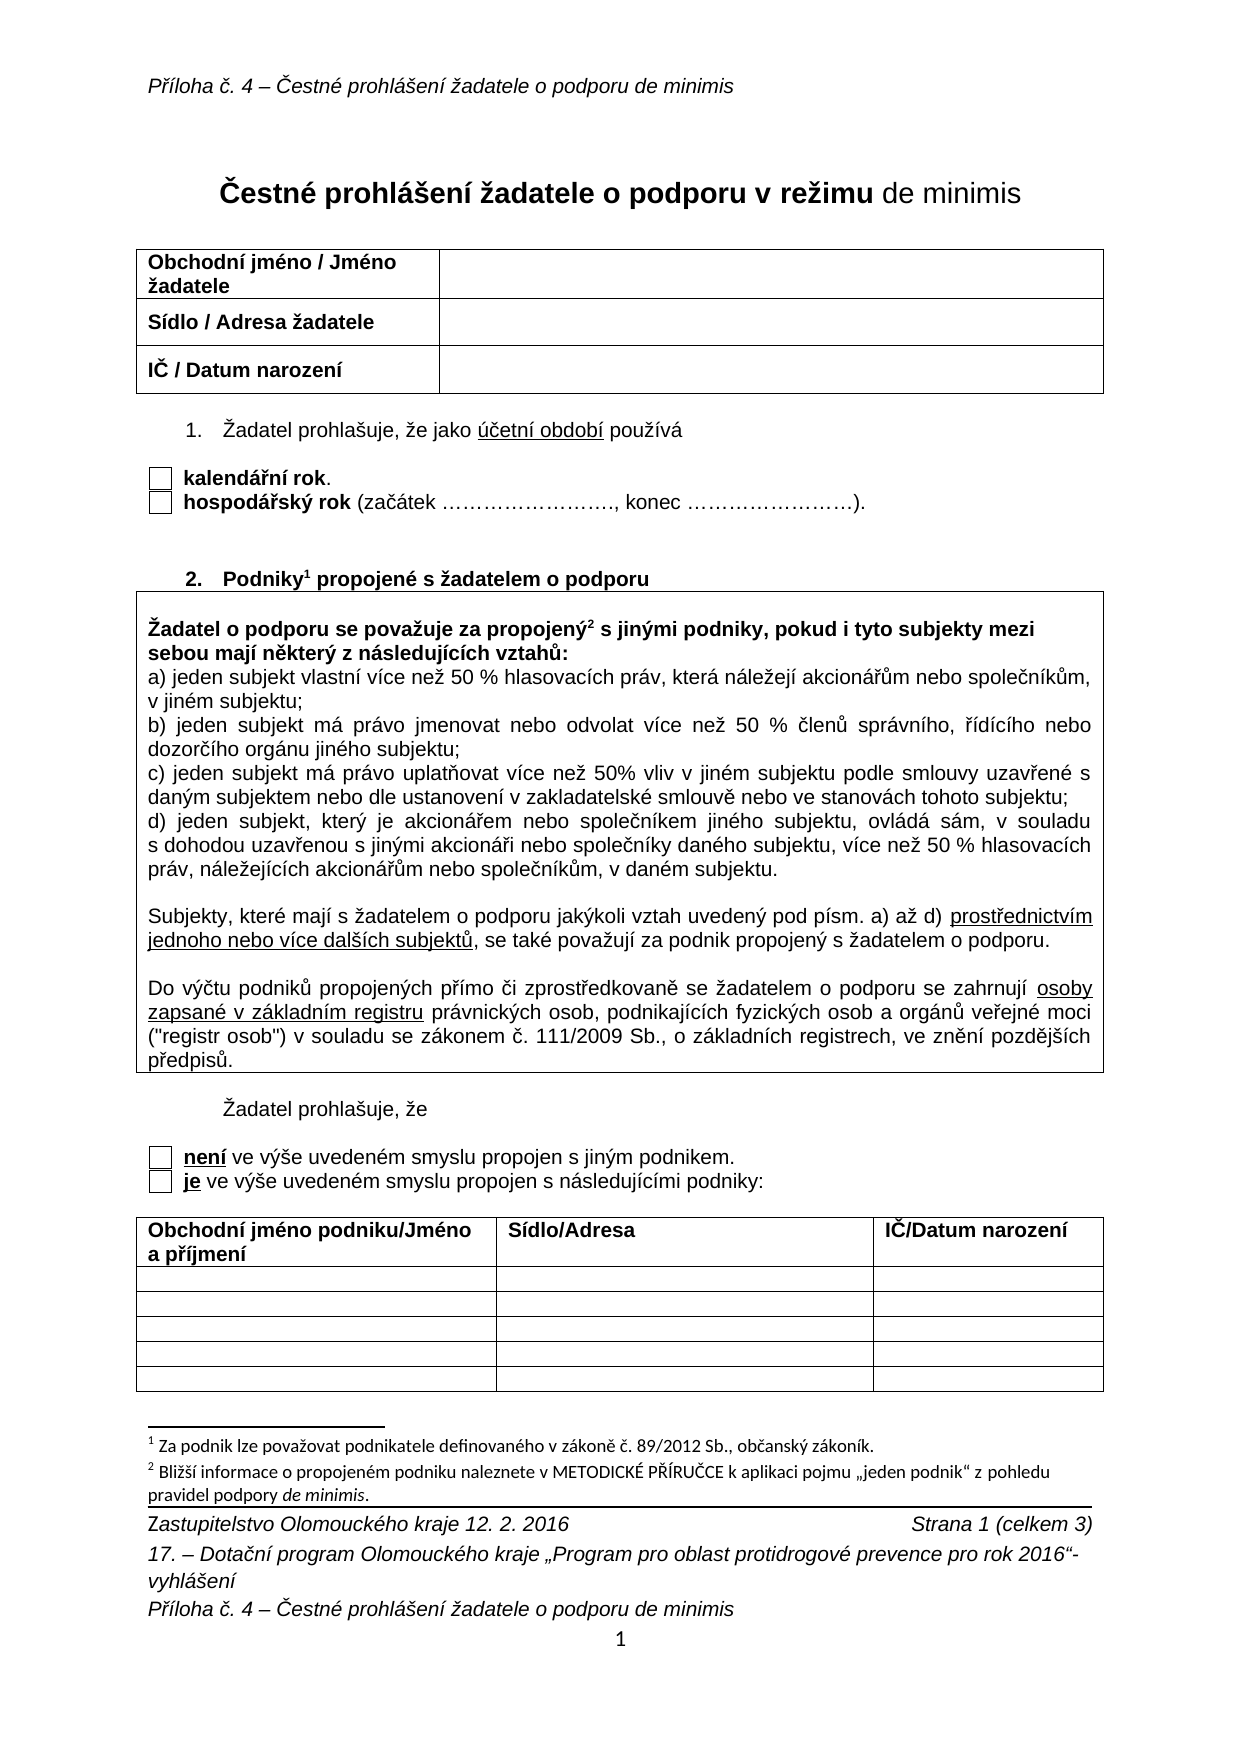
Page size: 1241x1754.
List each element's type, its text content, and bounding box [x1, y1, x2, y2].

text hospodářský rok (začátek ……………………., konec ……………………). [148, 490, 1092, 514]
table_cell [137, 1292, 496, 1316]
list Podniky propojené s žadatelem o podporu [185, 567, 1092, 591]
table_cell Sídlo / Adresa žadatele [137, 299, 439, 345]
table_cell [874, 1317, 1103, 1341]
table_cell [137, 1317, 496, 1341]
table_cell [874, 1342, 1103, 1366]
table_cell [137, 1267, 496, 1291]
table_header IČ/Datum narození [874, 1218, 1103, 1266]
text není ve výše uvedeném smyslu propojen s jiným podnikem. [148, 1145, 1092, 1169]
table_cell [440, 299, 1103, 345]
table_cell [874, 1292, 1103, 1316]
table_cell [497, 1367, 873, 1391]
table_header Obchodní jméno podniku/Jméno a příjmení [137, 1218, 496, 1266]
list Žadatel prohlašuje, že jako účetní období používá [185, 418, 1092, 442]
table_cell [874, 1367, 1103, 1391]
text je ve výše uvedeném smyslu propojen s následujícími podniky: [148, 1169, 1092, 1193]
table_header Obchodní jméno / Jméno žadatele [137, 250, 439, 297]
table_header Sídlo/Adresa [497, 1218, 873, 1266]
table_cell [497, 1292, 873, 1316]
text Čestné prohlášení žadatele o podporu v režimu de minimis [148, 176, 1092, 210]
table_cell [497, 1267, 873, 1291]
table_cell [497, 1317, 873, 1341]
table_cell [497, 1342, 873, 1366]
table_cell [137, 1342, 496, 1366]
table_cell [137, 1367, 496, 1391]
text kalendářní rok. [148, 466, 1092, 490]
table_cell [440, 346, 1103, 393]
table_header Žadatel o podporu se považuje za propojený s jinými podniky, pokud i tyto subjekty mezi sebou mají některý z následujících vztahů: a) jeden subjekt vlastní více než 50 % hlasovacích práv, která náležejí akcionářům nebo společníkům, v jiném subjektu; b) jeden subjekt má právo jmenovat nebo odvolat více než 50 % členů správního, řídícího nebo dozorčího orgánu jiného subjektu; c) jeden subjekt má právo uplatňovat více než 50% vliv v jiném subjektu podle smlouvy uzavřené s daným subjektem nebo dle ustanovení v zakladatelské smlouvě nebo ve stanovách tohoto subjektu; d) jeden subjekt, který je akcionářem nebo společníkem jiného subjektu, ovládá sám, v souladu s dohodou uzavřenou s jinými akcionáři nebo společníky daného subjektu, více než 50 % hlasovacích práv, náležejících akcionářům nebo společníkům, v daném subjektu. Subjekty, které mají s žadatelem o podporu jakýkoli vztah uvedený pod písm. a) až d) prostřednictvím jednoho nebo více dalších subjektů, se také považují za podnik propojený s žadatelem o podporu. Do výčtu podniků propojených přímo či zprostředkovaně se žadatelem o podporu se zahrnují osoby zapsané v základním registru právnických osob, podnikajících fyzických osob a orgánů veřejné moci ("registr osob") v souladu se zákonem č. 111/2009 Sb., o základních registrech, ve znění pozdějších předpisů. [137, 592, 1103, 1072]
table_header [440, 250, 1103, 297]
text Žadatel prohlašuje, že [223, 1097, 1092, 1121]
table_cell IČ / Datum narození [137, 346, 439, 393]
table_cell [874, 1267, 1103, 1291]
